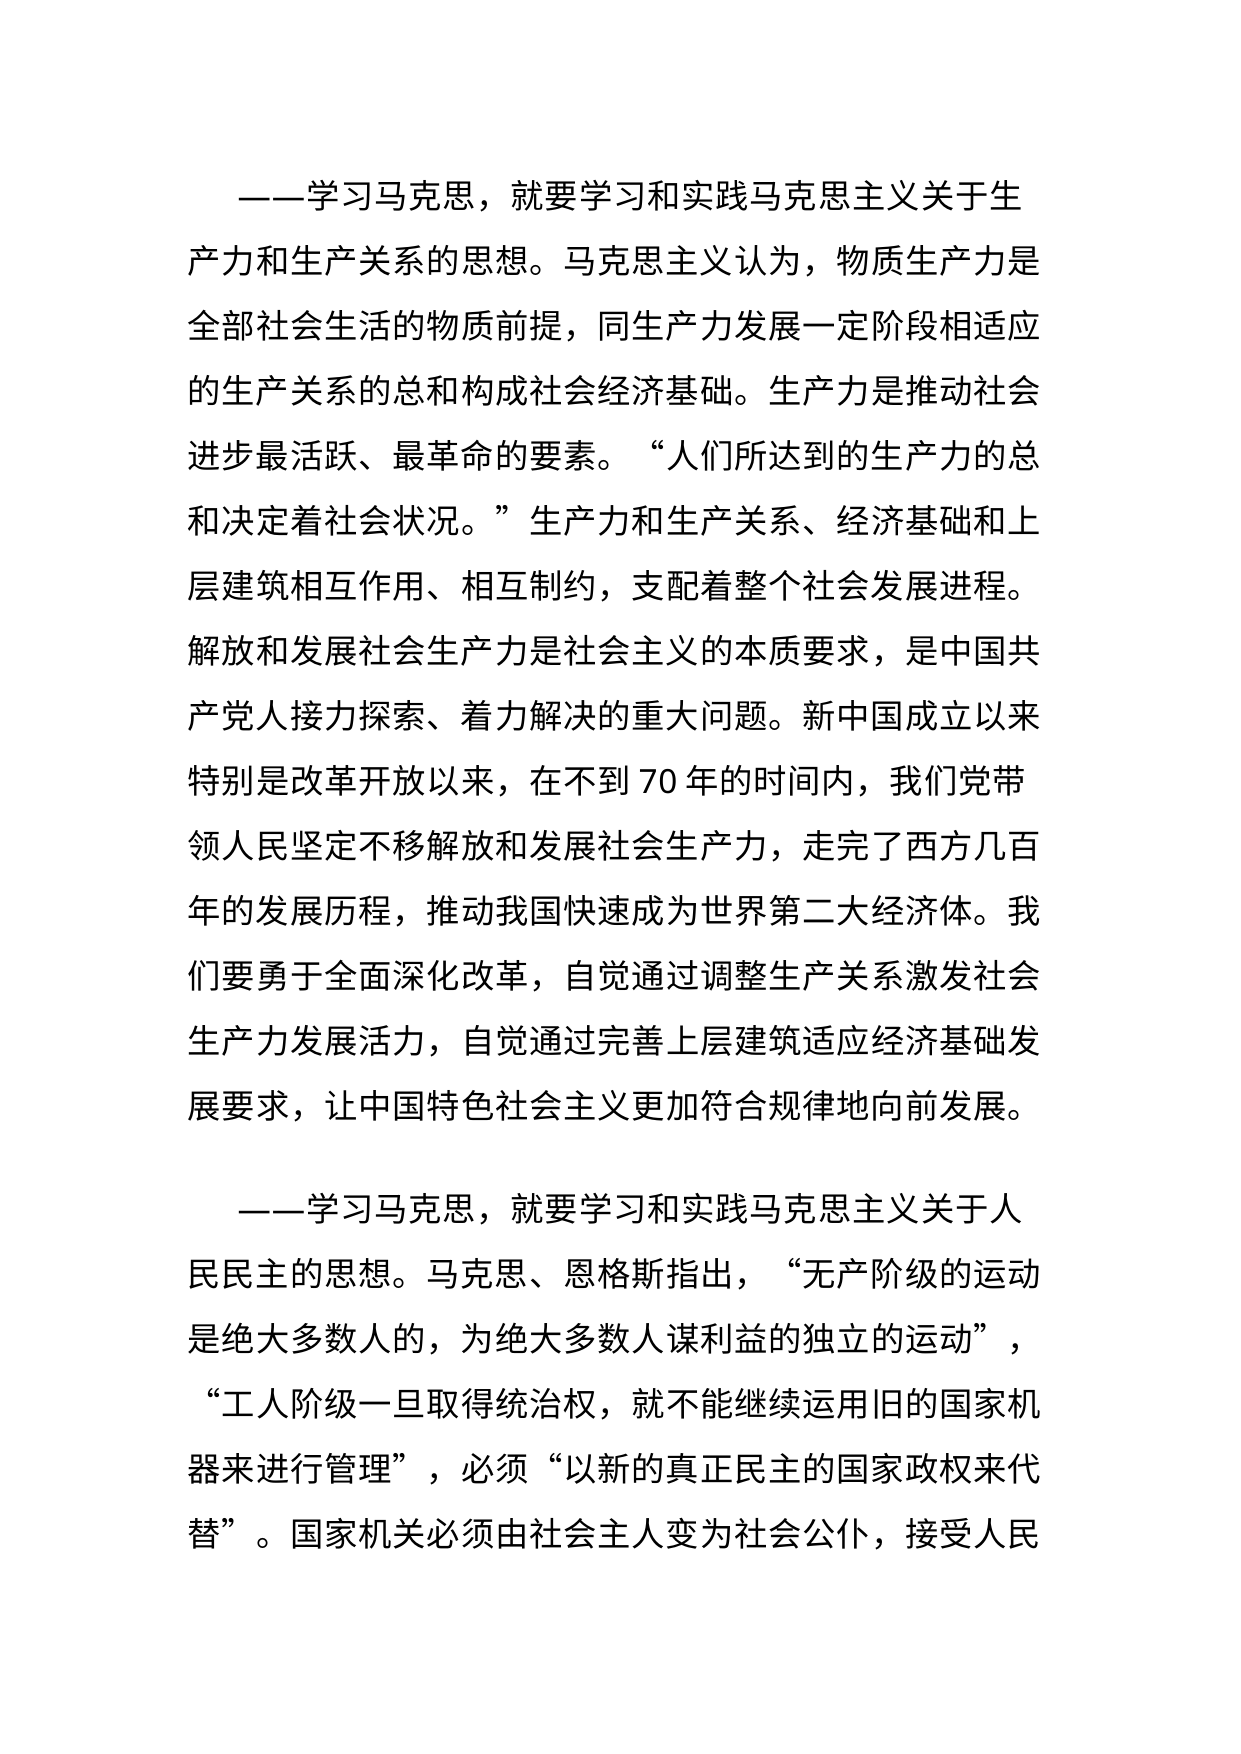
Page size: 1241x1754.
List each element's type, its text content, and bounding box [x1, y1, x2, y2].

text ——学习马克思，就要学习和实践马克思主义关于生产力和生产关系的思想。马克思主义认为，物质生产力是全部社会生活的物质前提，同生产力发展一定阶段相适应的生产关系的总和构成社会经济基础。生产力是推动社会进步最活跃、最革命的要素。“人们所达到的生产力的总和决定着社会状况。”生产力和生产关系、经济基础和上层建筑相互作用、相互制约，支配着整个社会发展进程。解放和发展社会生产力是社会主义的本质要求，是中国共产党人接力探索、着力解决的重大问题。新中国成立以来特别是改革开放以来，在不到70年的时间内，我们党带领人民坚定不移解放和发展社会生产力，走完了西方几百年的发展历程，推动我国快速成为世界第二大经济体。我们要勇于全面深化改革，自觉通过调整生产关系激发社会生产力发展活力，自觉通过完善上层建筑适应经济基础发展要求，让中国特色社会主义更加符合规律地向前发展。 [187, 162, 1053, 1137]
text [187, 1174, 1053, 1564]
